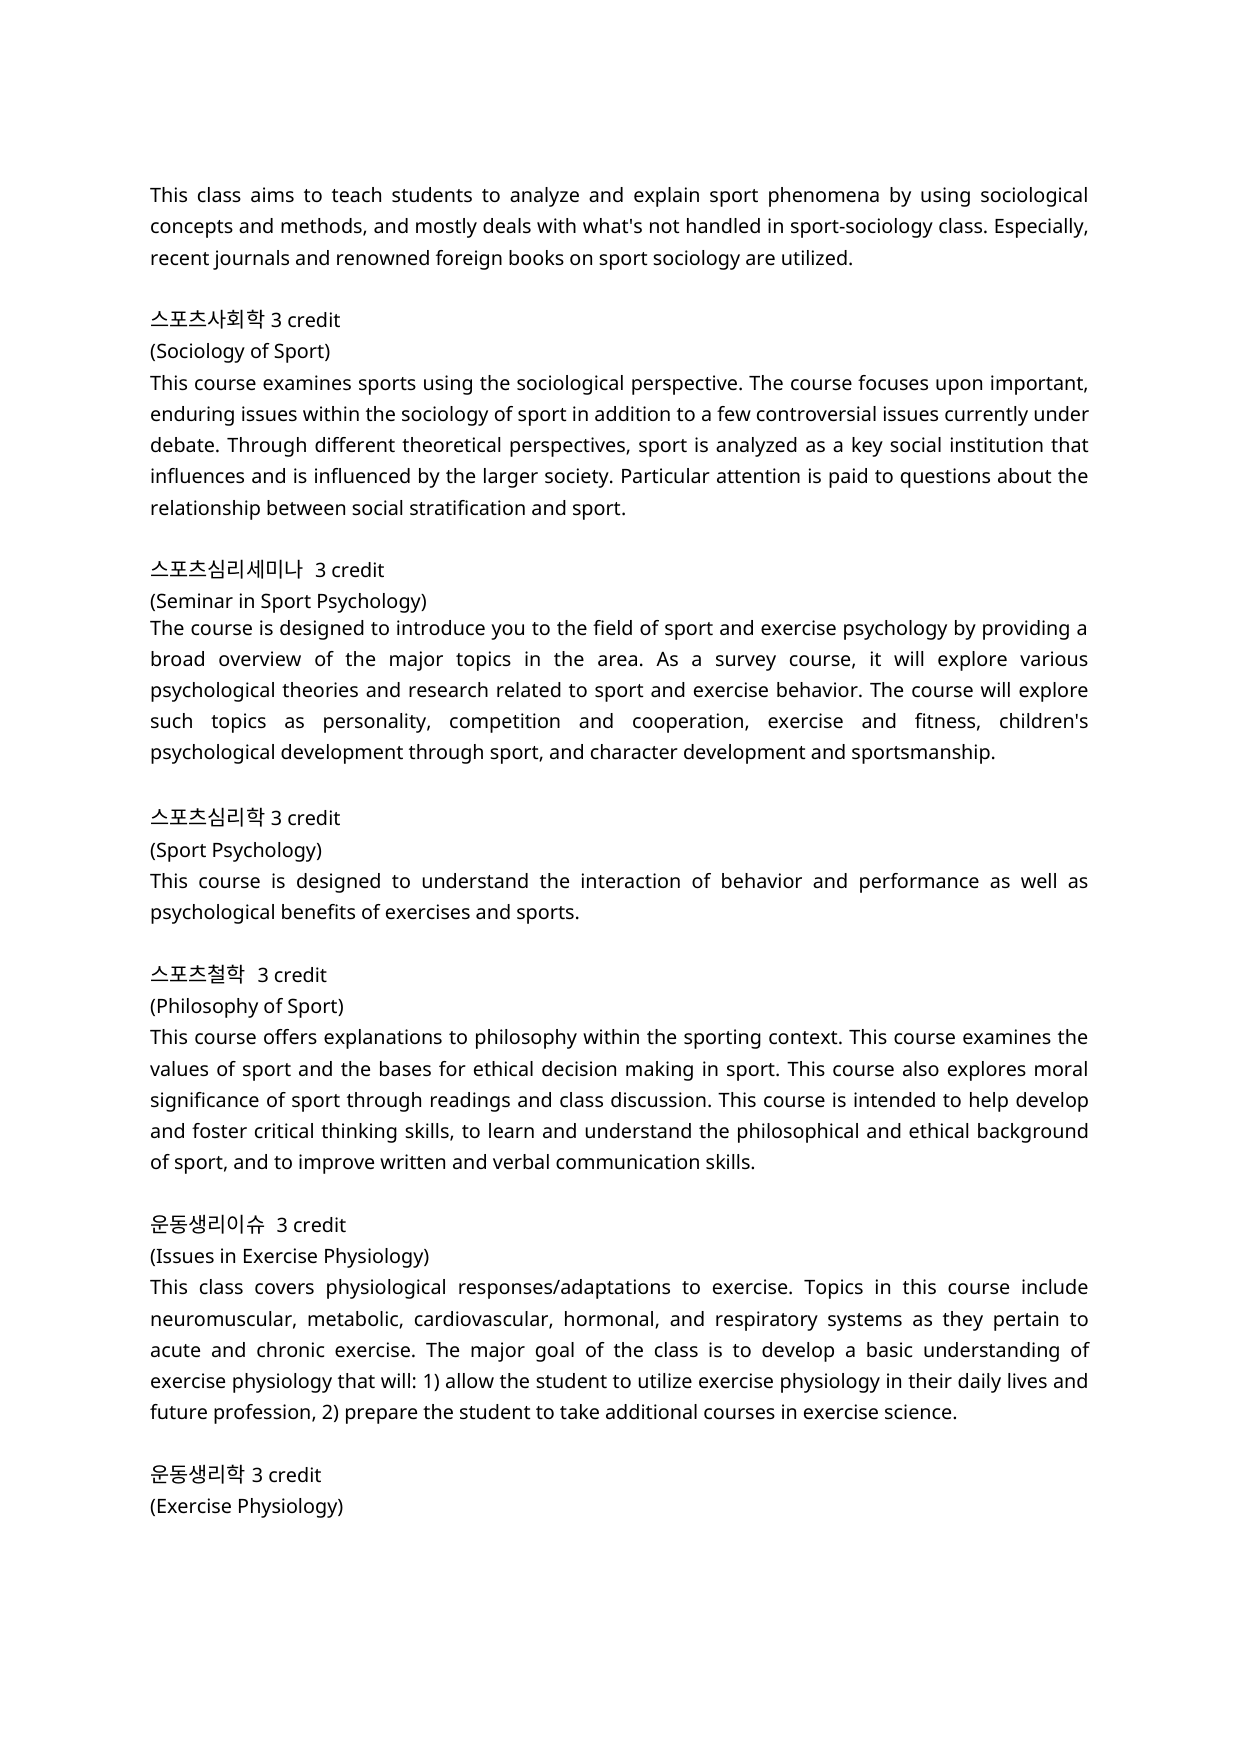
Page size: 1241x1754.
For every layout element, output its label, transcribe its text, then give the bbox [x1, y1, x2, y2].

text (Issues in Exercise Physiology) [150, 1238, 1090, 1269]
text This class covers physiological responses/adaptations to exercise. Topics in this course include neuromuscular, metabolic, cardiovascular, hormonal, and respiratory systems as they pertain to acute and chronic exercise. The major goal of the class is to develop a basic understanding of exercise physiology that will: 1) allow the student to utilize exercise physiology in their daily lives and future profession, 2) prepare the student to take additional courses in exercise science. [150, 1269, 1090, 1426]
text 운동생리이슈 3 credit [150, 1207, 1090, 1238]
text This course is designed to understand the interaction of behavior and performance as well as psychological benefits of exercises and sports. [150, 863, 1090, 926]
text (Seminar in Sport Psychology) [150, 583, 1090, 615]
text 스포츠사회학 3 credit [150, 302, 1090, 333]
text (Sport Psychology) [150, 832, 1090, 863]
text This course examines sports using the sociological perspective. The course focuses upon important, enduring issues within the sociology of sport in addition to a few controversial issues currently under debate. Through different theoretical perspectives, sport is analyzed as a key social institution that influences and is influenced by the larger society. Particular attention is paid to questions about the relationship between social stratification and sport. [150, 365, 1090, 521]
text The course is designed to introduce you to the field of sport and exercise psychology by providing a broad overview of the major topics in the area. As a survey course, it will explore various psychological theories and research related to sport and exercise behavior. The course will explore such topics as personality, competition and cooperation, exercise and fitness, children's psychological development through sport, and character development and sportsmanship. [150, 615, 1090, 765]
text 스포츠심리학 3 credit [150, 801, 1090, 832]
text This course offers explanations to philosophy within the sporting context. This course examines the values of sport and the bases for ethical decision making in sport. This course also explores moral significance of sport through readings and class discussion. This course is intended to help develop and foster critical thinking skills, to learn and understand the philosophical and ethical background of sport, and to improve written and verbal communication skills. [150, 1019, 1090, 1176]
text (Sociology of Sport) [150, 333, 1090, 365]
text 스포츠철학 3 credit [150, 957, 1090, 988]
text This class aims to teach students to analyze and explain sport phenomena by using sociological concepts and methods, and mostly deals with what's not handled in sport-sociology class. Especially, recent journals and renowned foreign books on sport sociology are utilized. [150, 177, 1090, 271]
text (Philosophy of Sport) [150, 988, 1090, 1019]
text (Exercise Physiology) [150, 1488, 1090, 1519]
text 스포츠심리세미나 3 credit [150, 552, 1090, 583]
text 운동생리학 3 credit [150, 1457, 1090, 1488]
